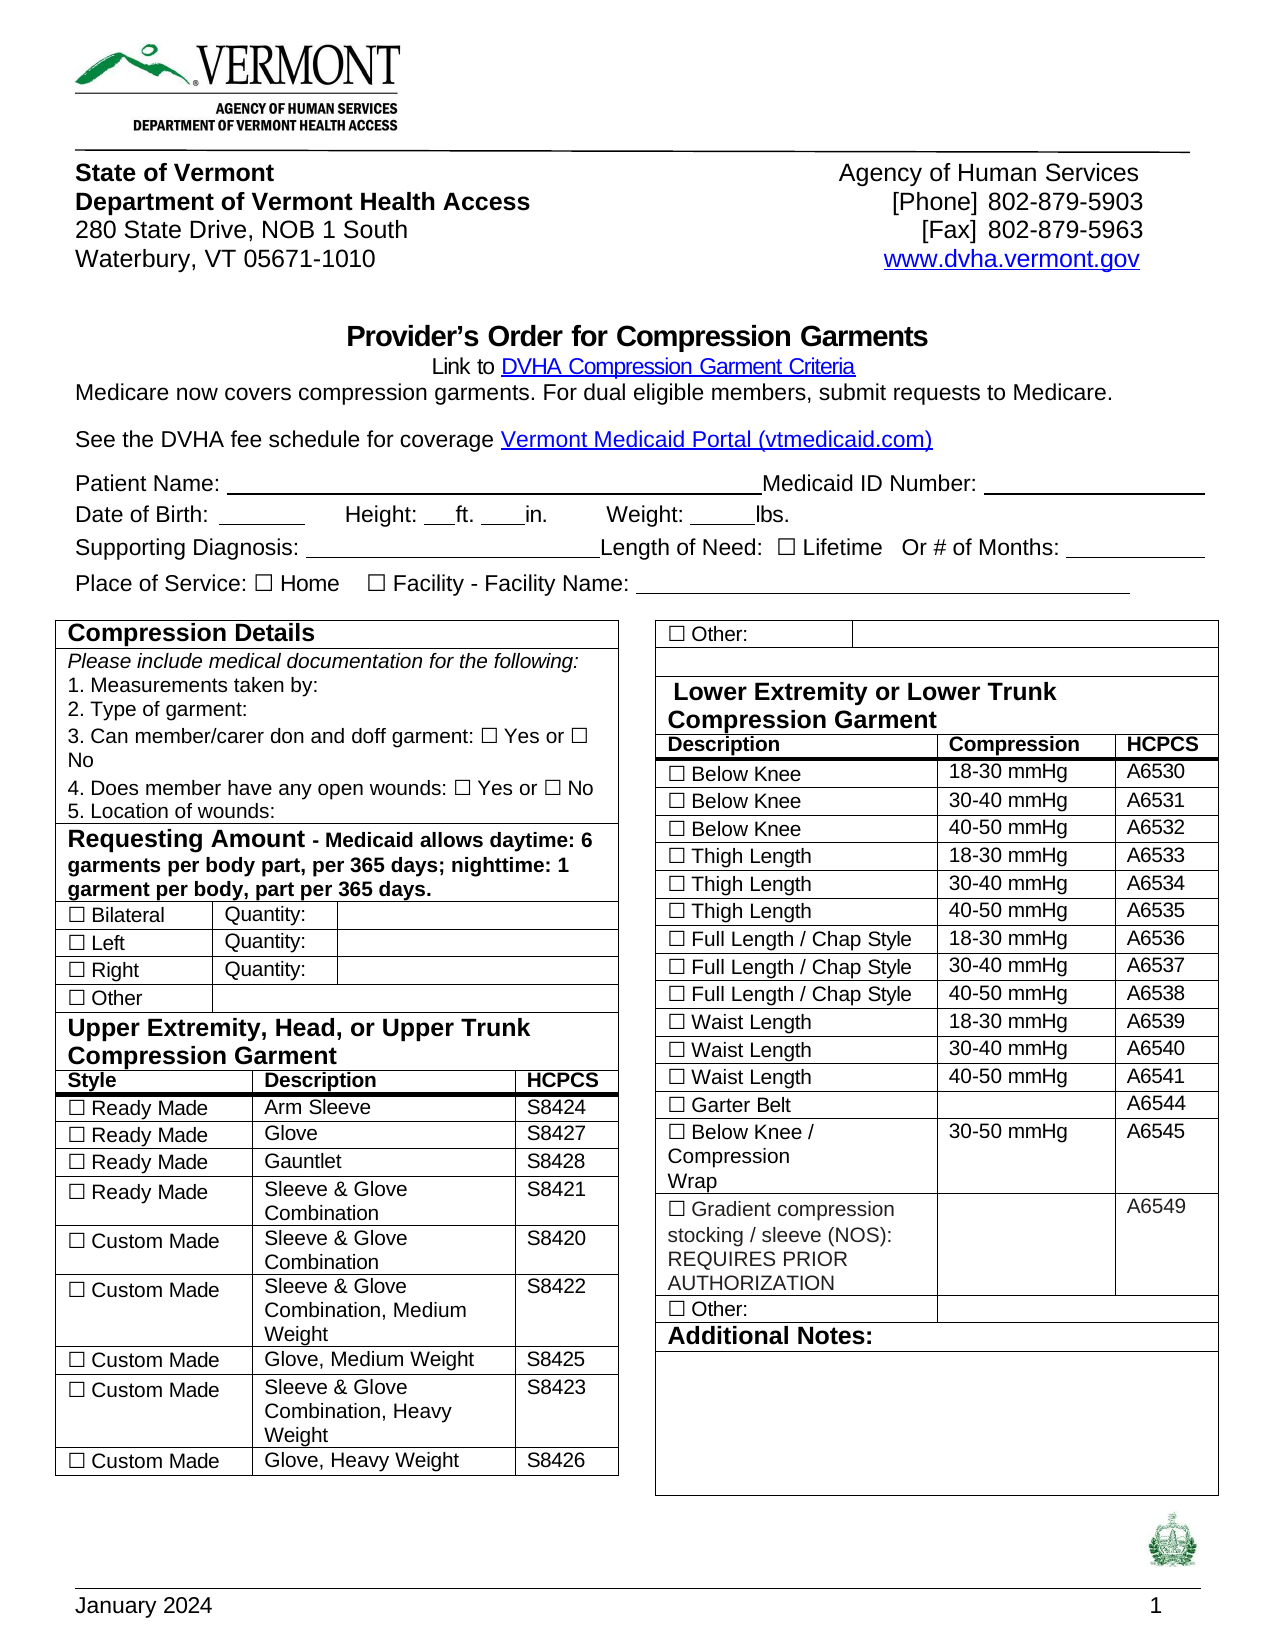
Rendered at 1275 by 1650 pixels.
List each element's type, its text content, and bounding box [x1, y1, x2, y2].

text Provider’s Order for Compression Garments [44, 319, 1231, 353]
text Department of Vermont Health Access [Phone] 802-879-5903 280 State Drive, NOB 1 South [Fax] 802-879-5963 Waterbury, VT 05671-1010 www.dvha.vermont.gov [75, 187, 1143, 273]
text Place of Service: ☐ Home ☐ Facility - Facility Name: [75, 567, 1231, 598]
text Date of Birth: Height: ft. in. Weight: lbs. [75, 501, 1231, 527]
text Patient Name: Medicaid ID Number: [75, 472, 1231, 497]
picture [1146, 1510, 1199, 1567]
text Link to DVHA Compression Garment Criteria [431, 353, 1231, 379]
text Supporting Diagnosis: Length of Need: ☐ Lifetime Or # of Months: [75, 531, 1231, 562]
text Medicare now covers compression garments. For dual eligible members, submit requests to Medicare. See the DVHA fee schedule for coverage Vermont Medicaid Portal (vtmedicaid.com) [75, 379, 1146, 452]
text State of Vermont Agency of Human Services [75, 152, 1231, 187]
text January 2024 1 [75, 1592, 1231, 1618]
picture [74, 43, 401, 131]
